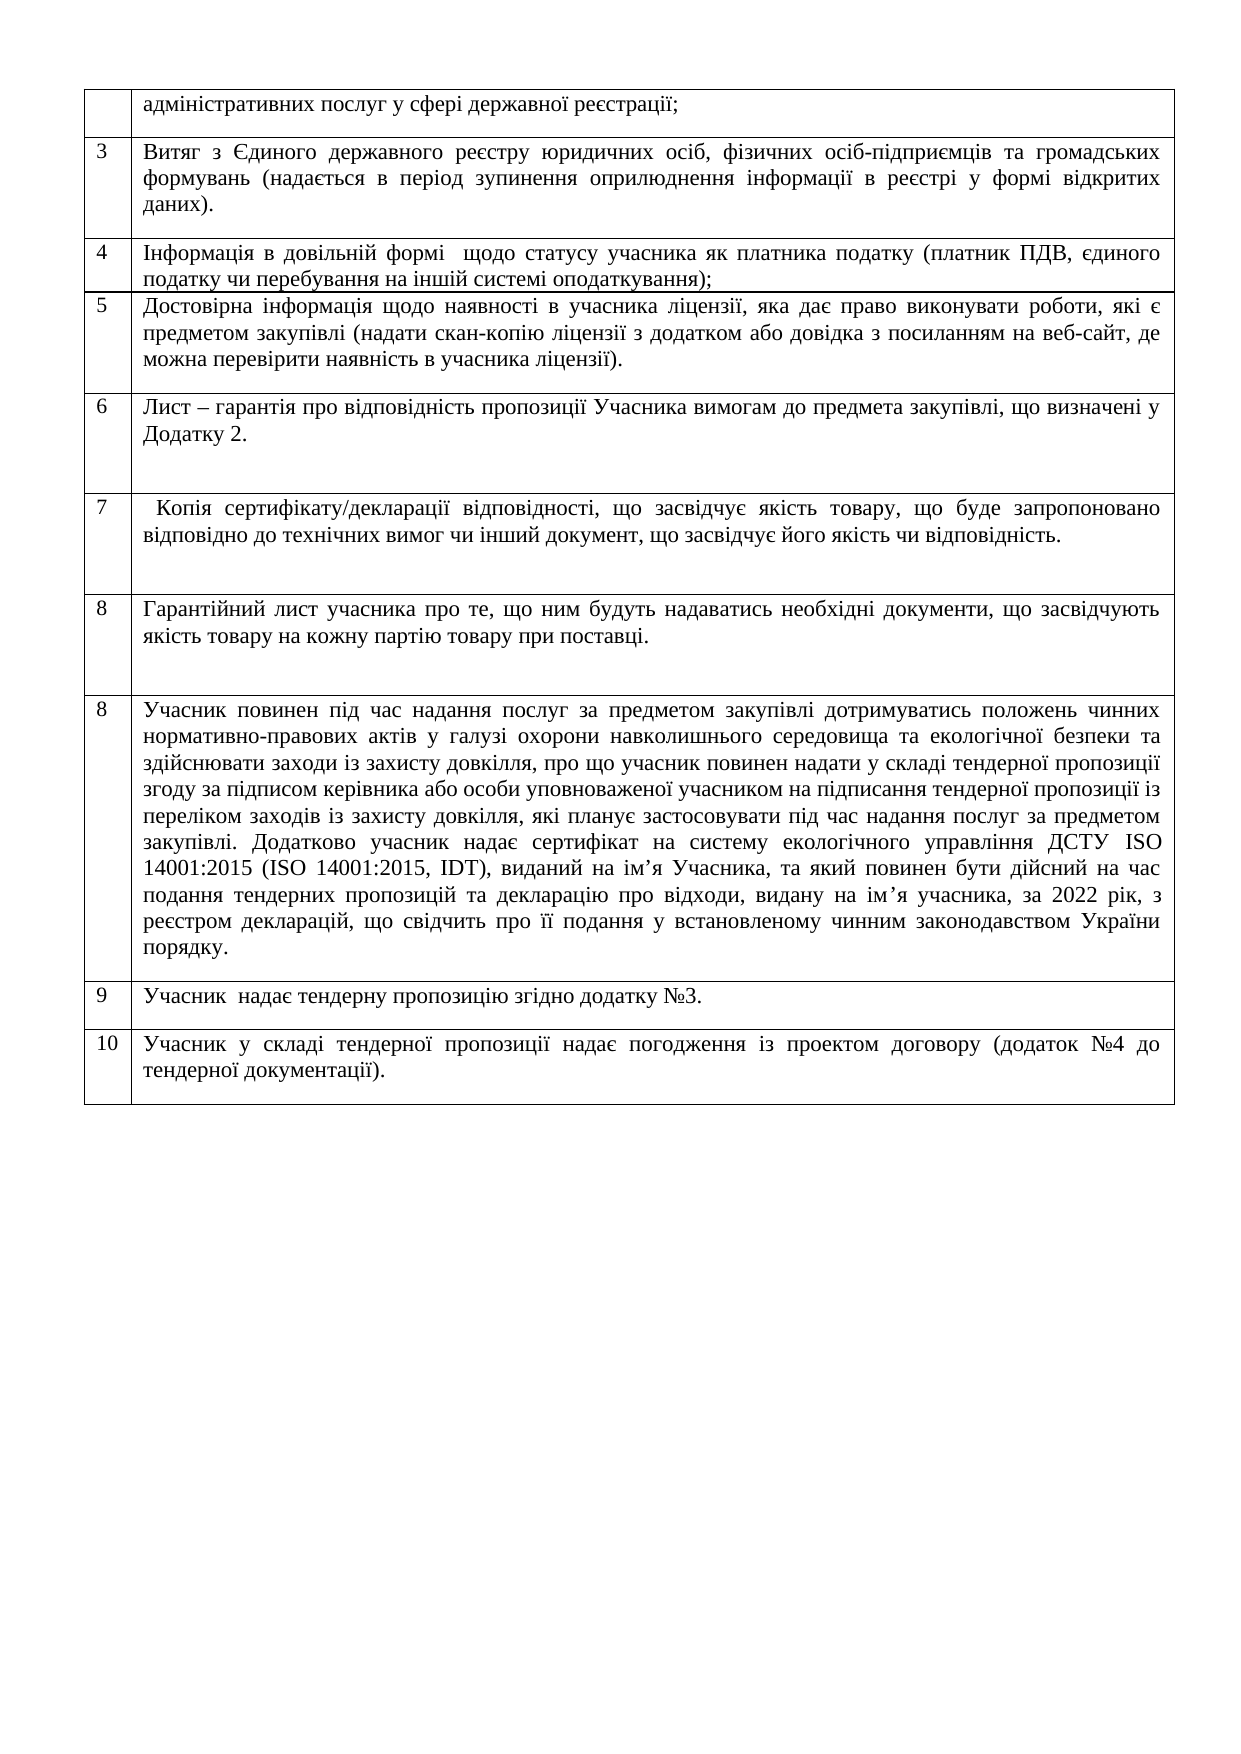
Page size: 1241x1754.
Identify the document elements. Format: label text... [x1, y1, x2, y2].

table_cell Учасник надає тендерну пропозицію згідно додатку №3. [132, 982, 1174, 1029]
table_cell Інформація в довільній формі щодо статусу учасника як платника податку (платник ПДВ, єдиного податку чи перебування на іншій системі оподаткування); [132, 239, 1174, 291]
table_cell 6 [85, 394, 131, 493]
table_cell 8 [85, 595, 131, 695]
table_cell Лист – гарантія про відповідність пропозиції Учасника вимогам до предмета закупівлі, що визначені у Додатку 2. [132, 394, 1174, 493]
table_cell Учасник у складі тендерної пропозиції надає погодження із проектом договору (додаток №4 до тендерної документації). [132, 1030, 1174, 1103]
table_cell 9 [85, 982, 131, 1029]
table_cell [132, 90, 1174, 137]
table_cell 4 [85, 239, 131, 291]
table_cell Копія сертифікату/декларації відповідності, що засвідчує якість товару, що буде запропоновано відповідно до технічних вимог чи інший документ, що засвідчує його якість чи відповідність. [132, 494, 1174, 594]
table_cell Витяг з Єдиного державного реєстру юридичних осіб, фізичних осіб-підприємців та громадських формувань (надається в період зупинення оприлюднення інформації в реєстрі у формі відкритих даних). [132, 138, 1174, 238]
table_cell 7 [85, 494, 131, 594]
table_cell 3 [85, 138, 131, 238]
table_cell 2 [85, 90, 131, 137]
table_cell 5 [85, 293, 131, 392]
table_cell Гарантійний лист учасника про те, що ним будуть надаватись необхідні документи, що засвідчують якість товару на кожну партію товару при поставці. [132, 595, 1174, 695]
table_cell Достовірна інформація щодо наявності в учасника ліцензії, яка дає право виконувати роботи, які є предметом закупівлі (надати скан-копію ліцензії з додатком або довідка з посиланням на веб-сайт, де можна перевірити наявність в учасника ліцензії). [132, 293, 1174, 392]
table_cell 10 [85, 1030, 131, 1103]
table_cell 8 [85, 696, 131, 981]
table_cell Учасник повинен під час надання послуг за предметом закупівлі дотримуватись положень чинних нормативно-правових актів у галузі охорони навколишнього середовища та екологічної безпеки та здійснювати заходи із захисту довкілля, про що учасник повинен надати у складі тендерної пропозиції згоду за підписом керівника або особи уповноваженої учасником на підписання тендерної пропозиції із переліком заходів із захисту довкілля, які планує застосовувати під час надання послуг за предметом закупівлі. Додатково учасник надає сертифікат на систему екологічного управління ДСТУ ISO 14001:2015 (ISO 14001:2015, IDT), виданий на ім’я Учасника, та який повинен бути дійсний на час подання тендерних пропозицій та декларацію про відходи, видану на ім’я учасника, за 2022 рік, з реєстром декларацій, що свідчить про її подання у встановленому чинним законодавством України порядку. [132, 696, 1174, 981]
